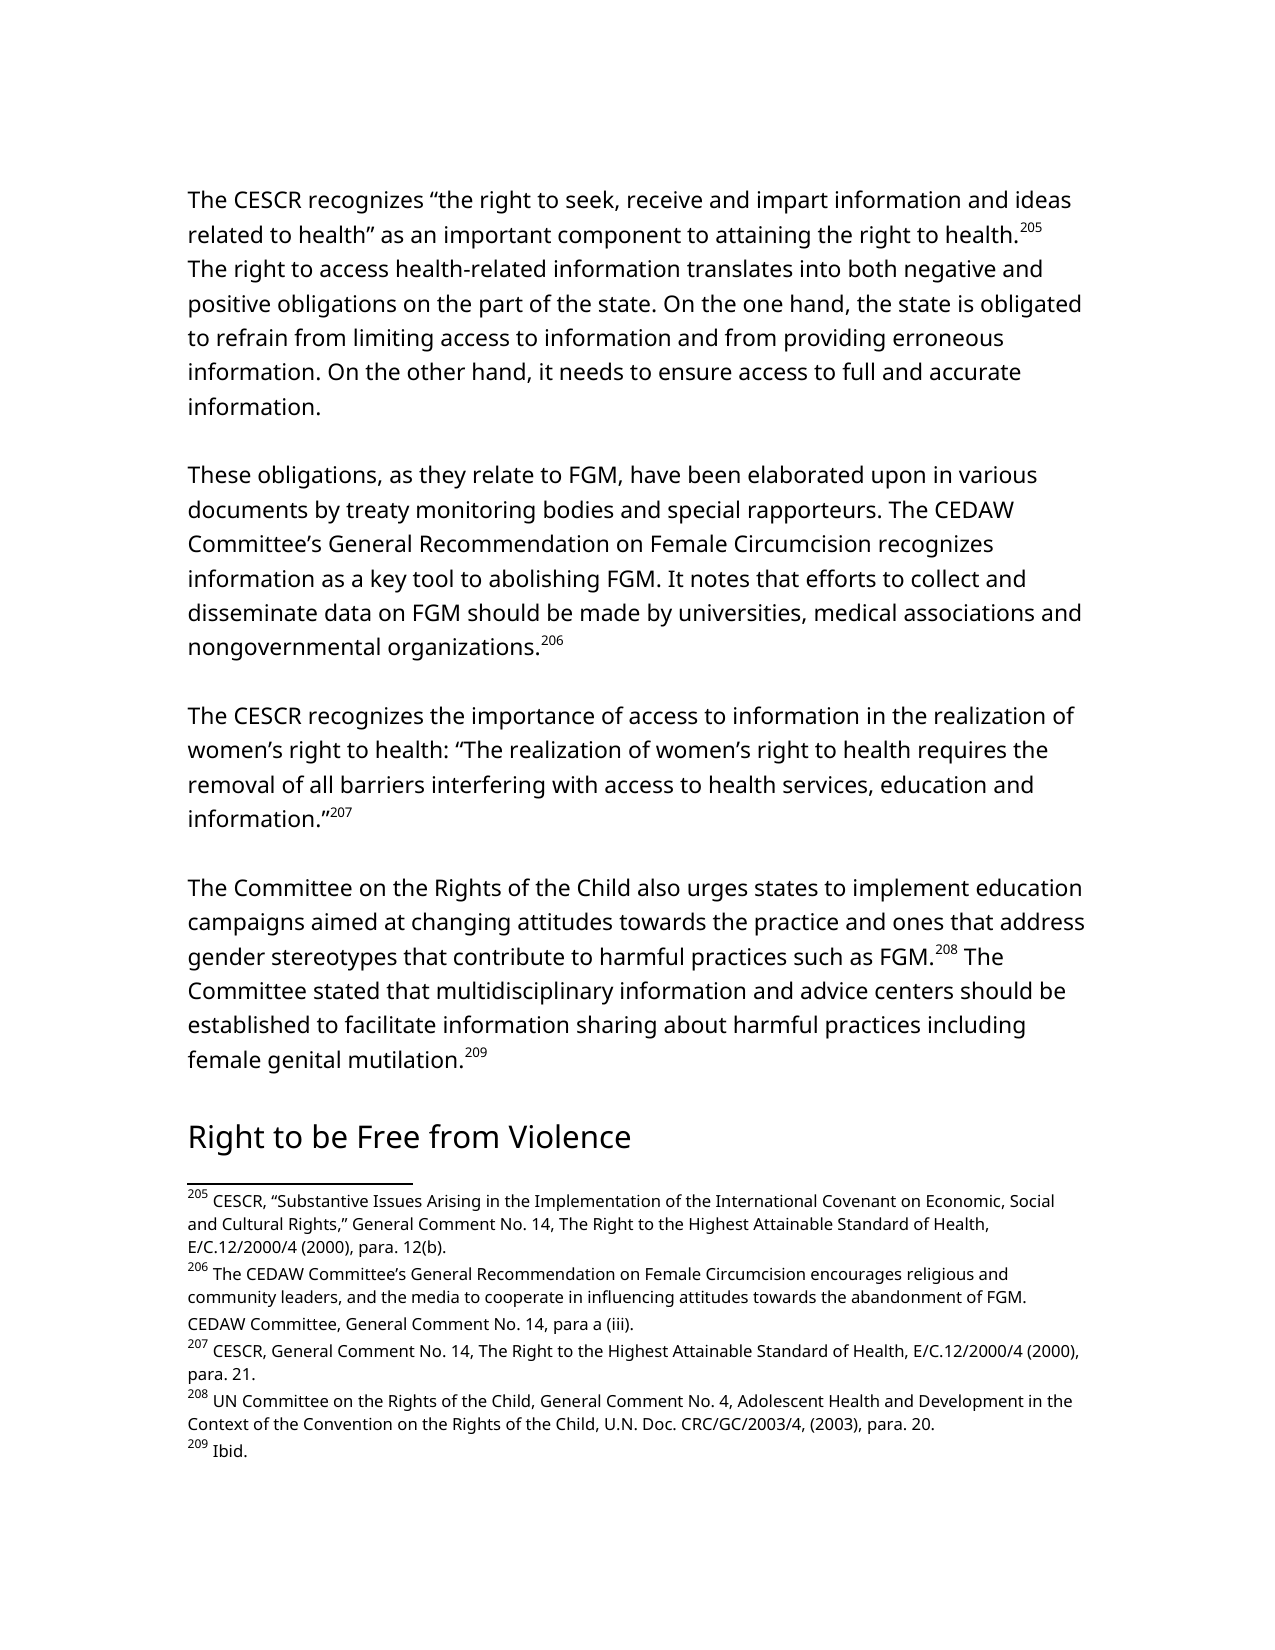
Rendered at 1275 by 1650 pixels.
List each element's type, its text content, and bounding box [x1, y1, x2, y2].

text The Committee on the Rights of the Child also urges states to implement education campaigns aimed at changing attitudes towards the practice and ones that address gender stereotypes that contribute to harmful practices such as FGM. The Committee stated that multidisciplinary information and advice centers should be established to facilitate information sharing about harmful practices including female genital mutilation. [187, 872, 1087, 1075]
subtitle Right to be Free from Violence [187, 1119, 1087, 1156]
text The CESCR recognizes “the right to seek, receive and impart information and ideas related to health” as an important component to attaining the right to health. The right to access health-related information translates into both negative and positive obligations on the part of the state. On the one hand, the state is obligated to refrain from limiting access to information and from providing erroneous information. On the other hand, it needs to ensure access to full and accurate information. [187, 184, 1087, 422]
text These obligations, as they relate to FGM, have been elaborated upon in various documents by treaty monitoring bodies and special rapporteurs. The CEDAW Committee’s General Recommendation on Female Circumcision recognizes information as a key tool to abolishing FGM. It notes that efforts to collect and disseminate data on FGM should be made by universities, medical associations and nongovernmental organizations. [187, 459, 1087, 662]
text The CESCR recognizes the importance of access to information in the realization of women’s right to health: “The realization of women’s right to health requires the removal of all barriers interfering with access to health services, education and information.” [187, 700, 1087, 834]
